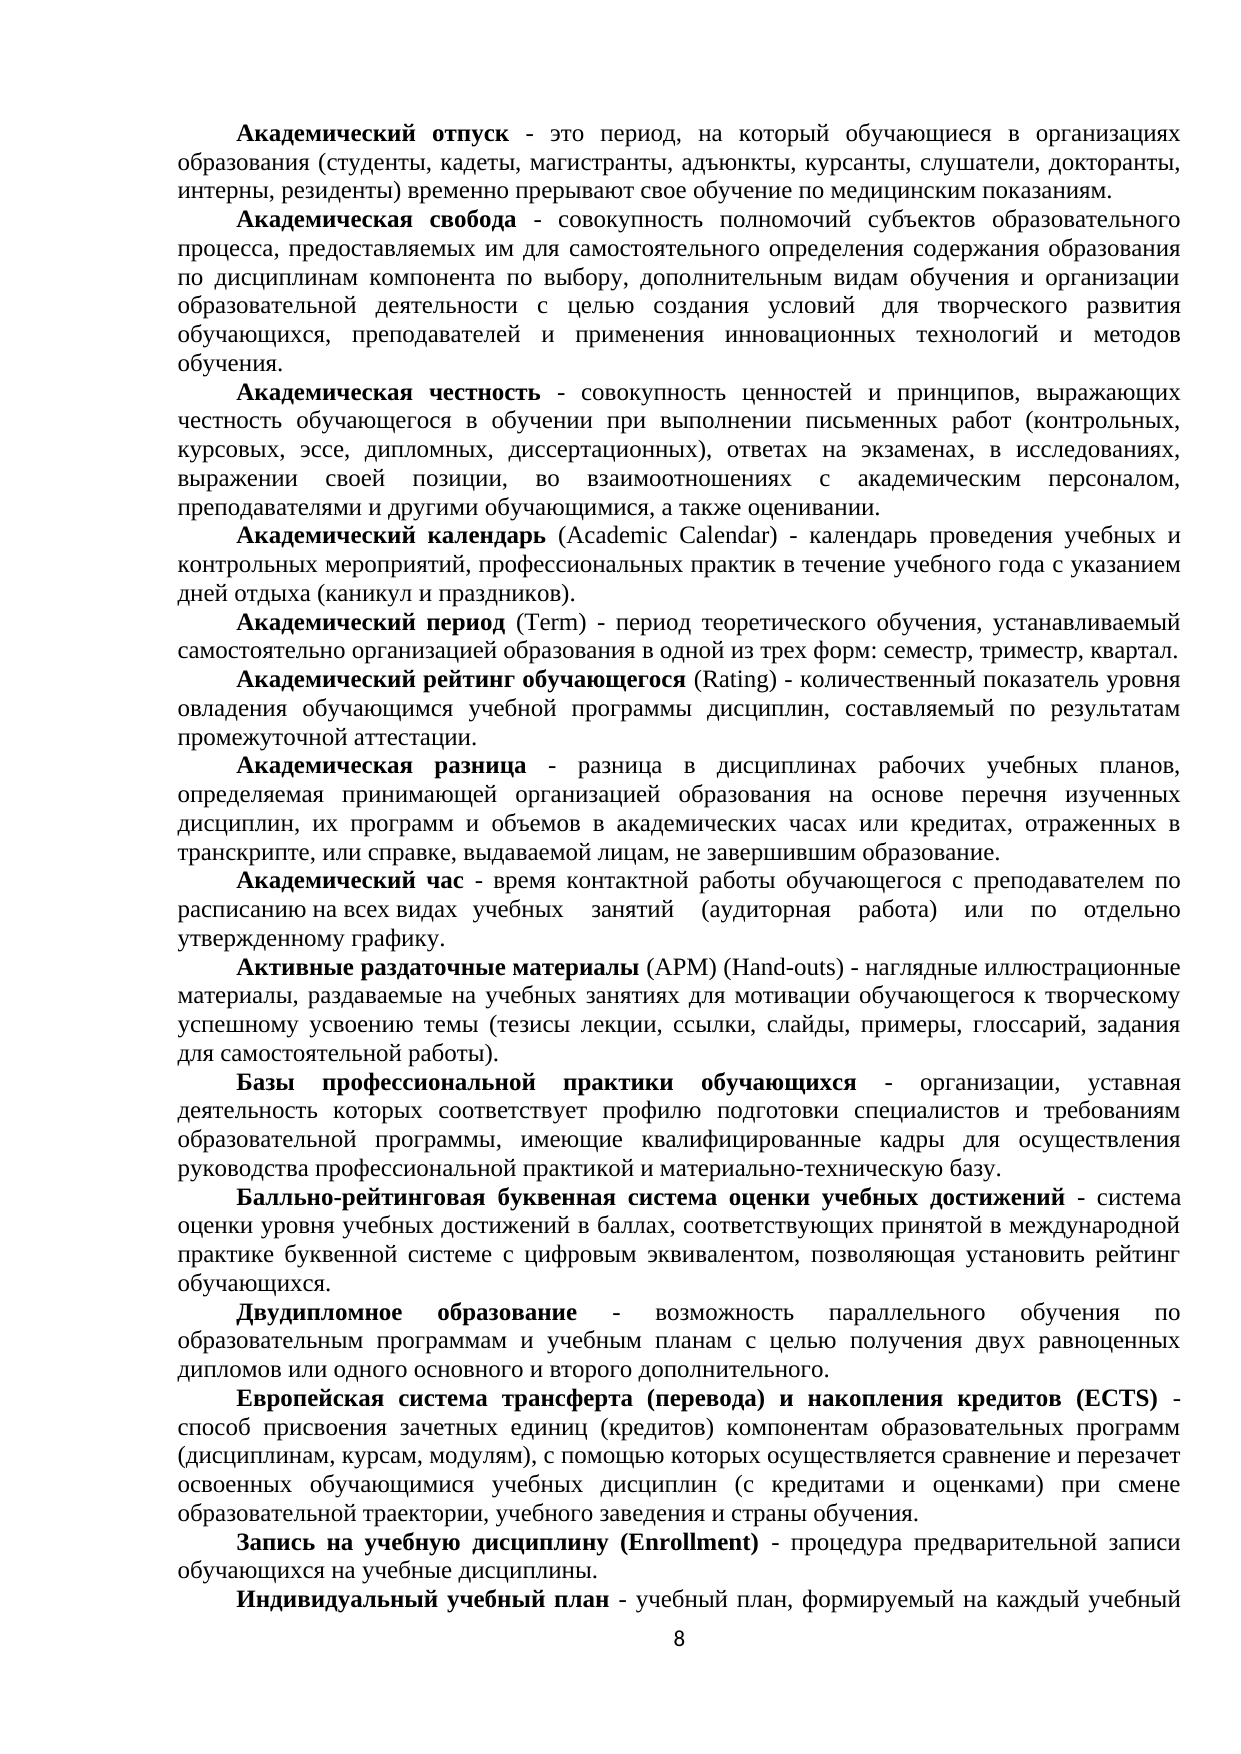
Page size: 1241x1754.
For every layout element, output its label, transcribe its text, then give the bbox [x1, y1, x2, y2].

text Академическая честность - совокупность ценностей и принципов, выражающих честность обучающегося в обучении при выполнении письменных работ (контрольных, курсовых, эссе, дипломных, диссертационных), ответах на экзаменах, в исследованиях, выражении своей позиции, во взаимоотношениях с академическим персоналом, преподавателями и другими обучающимися, а также оценивании. [177, 377, 1181, 521]
text Базы профессиональной практики обучающихся - организации, уставная деятельность которых соответствует профилю подготовки специалистов и требованиям образовательной программы, имеющие квалифицированные кадры для осуществления руководства профессиональной практикой и материально-техническую базу. [177, 1067, 1181, 1182]
text Академический период (Term) - период теоретического обучения, устанавливаемый самостоятельно организацией образования в одной из трех форм: семестр, триместр, квартал. [177, 607, 1181, 664]
text Академическая разница - разница в дисциплинах рабочих учебных планов, определяемая принимающей организацией образования на основе перечня изученных дисциплин, их программ и объемов в академических часах или кредитах, отраженных в транскрипте, или справке, выдаваемой лицам, не завершившим образование. [177, 751, 1181, 866]
text Запись на учебную дисциплину (Enrollment) - процедура предварительной записи обучающихся на учебные дисциплины. [177, 1527, 1181, 1584]
text Академический рейтинг обучающегося (Rating) - количественный показатель уровня овладения обучающимся учебной программы дисциплин, составляемый по результатам промежуточной аттестации. [177, 664, 1181, 751]
text Академическая свобода - совокупность полномочий субъектов образовательного процесса, предоставляемых им для самостоятельного определения содержания образования по дисциплинам компонента по выбору, дополнительным видам обучения и организации образовательной деятельности с целью создания условий для творческого развития обучающихся, преподавателей и применения инновационных технологий и методов обучения. [177, 204, 1181, 377]
text Балльно-рейтинговая буквенная система оценки учебных достижений - система оценки уровня учебных достижений в баллах, соответствующих принятой в международной практике буквенной системе с цифровым эквивалентом, позволяющая установить рейтинг обучающихся. [177, 1182, 1181, 1297]
text Академический час - время контактной работы обучающегося с преподавателем по расписанию на всех видах учебных занятий (аудиторная работа) или по отдельно утвержденному графику. [177, 866, 1181, 952]
text Двудипломное образование - возможность параллельного обучения по образовательным программам и учебным планам с целью получения двух равноценных дипломов или одного основного и второго дополнительного. [177, 1297, 1181, 1383]
text Европейская система трансферта (перевода) и накопления кредитов (ECTS) - способ присвоения зачетных единиц (кредитов) компонентам образовательных программ (дисциплинам, курсам, модулям), с помощью которых осуществляется сравнение и перезачет освоенных обучающимися учебных дисциплин (с кредитами и оценками) при смене образовательной траектории, учебного заведения и страны обучения. [177, 1383, 1181, 1527]
text Активные раздаточные материалы (АРМ) (Hand-outs) - наглядные иллюстрационные материалы, раздаваемые на учебных занятиях для мотивации обучающегося к творческому успешному усвоению темы (тезисы лекции, ссылки, слайды, примеры, глоссарий, задания для самостоятельной работы). [177, 952, 1181, 1067]
text Академический отпуск - это период, на который обучающиеся в организациях образования (студенты, кадеты, магистранты, адъюнкты, курсанты, слушатели, докторанты, интерны, резиденты) временно прерывают свое обучение по медицинским показаниям. [177, 118, 1181, 204]
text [177, 1584, 1181, 1613]
text Академический календарь (Academic Calendar) - календарь проведения учебных и контрольных мероприятий, профессиональных практик в течение учебного года с указанием дней отдыха (каникул и праздников). [177, 521, 1181, 607]
